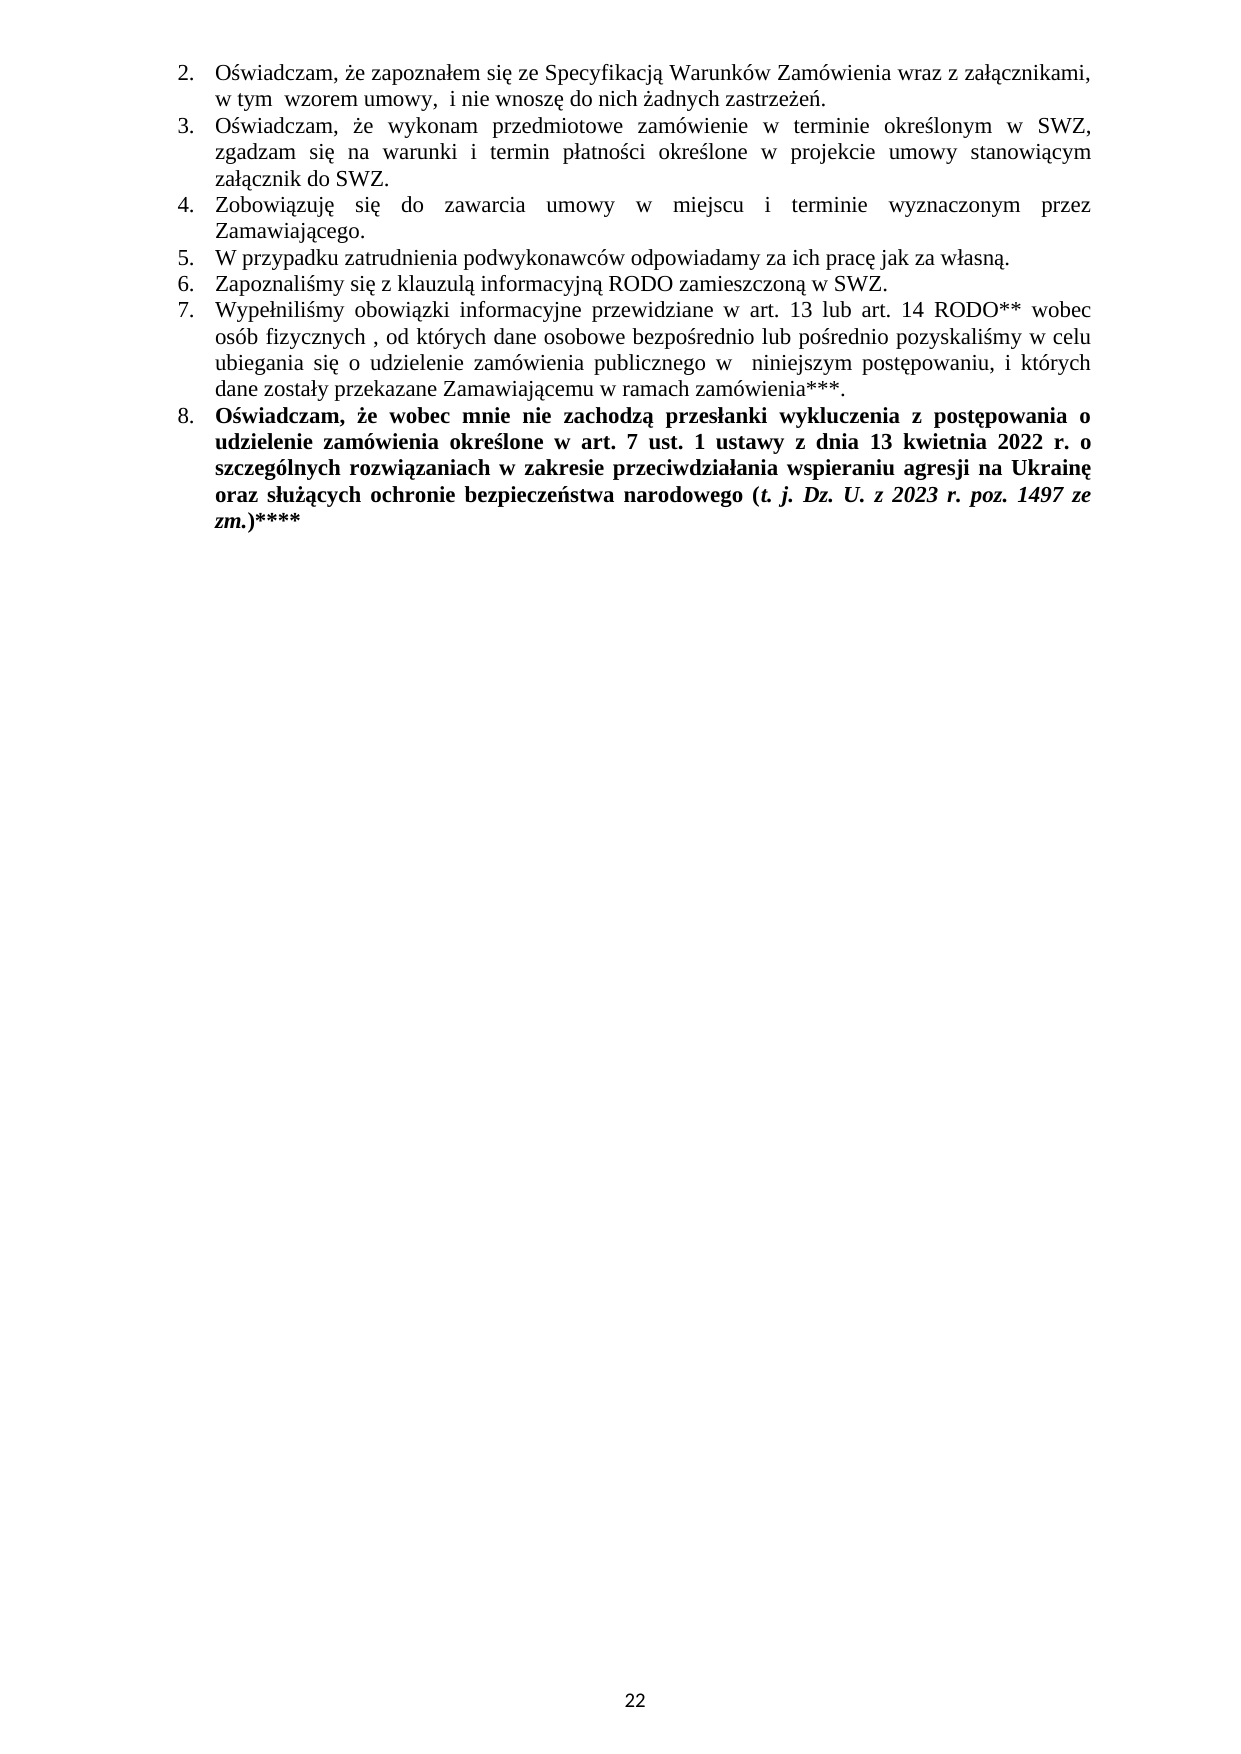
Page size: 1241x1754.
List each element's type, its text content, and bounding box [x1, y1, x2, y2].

list Zapoznaliśmy się z klauzulą informacyjną RODO zamieszczoną w SWZ. [177, 270, 1092, 296]
list Zobowiązuję się do zawarcia umowy w miejscu i terminie wyznaczonym przez Zamawiającego. [177, 191, 1092, 244]
list Oświadczam, że wobec mnie nie zachodzą przesłanki wykluczenia z postępowania o udzielenie zamówienia określone w art. 7 ust. 1 ustawy z dnia 13 kwietnia 2022 r. o szczególnych rozwiązaniach w zakresie przeciwdziałania wspieraniu agresji na Ukrainę oraz służących ochronie bezpieczeństwa narodowego (t. j. Dz. U. z 2023 r. poz. 1497 ze zm.)**** [177, 402, 1092, 533]
list Oświadczam, że zapoznałem się ze Specyfikacją Warunków Zamówienia wraz z załącznikami, w tym wzorem umowy, i nie wnoszę do nich żadnych zastrzeżeń. [177, 59, 1092, 112]
list Wypełniliśmy obowiązki informacyjne przewidziane w art. 13 lub art. 14 RODO** wobec osób fizycznych , od których dane osobowe bezpośrednio lub pośrednio pozyskaliśmy w celu ubiegania się o udzielenie zamówienia publicznego w niniejszym postępowaniu, i których dane zostały przekazane Zamawiającemu w ramach zamówienia***. [177, 296, 1092, 402]
list Oświadczam, że wykonam przedmiotowe zamówienie w terminie określonym w SWZ, zgadzam się na warunki i termin płatności określone w projekcie umowy stanowiącym załącznik do SWZ. [177, 112, 1092, 191]
list W przypadku zatrudnienia podwykonawców odpowiadamy za ich pracę jak za własną. [177, 244, 1092, 270]
